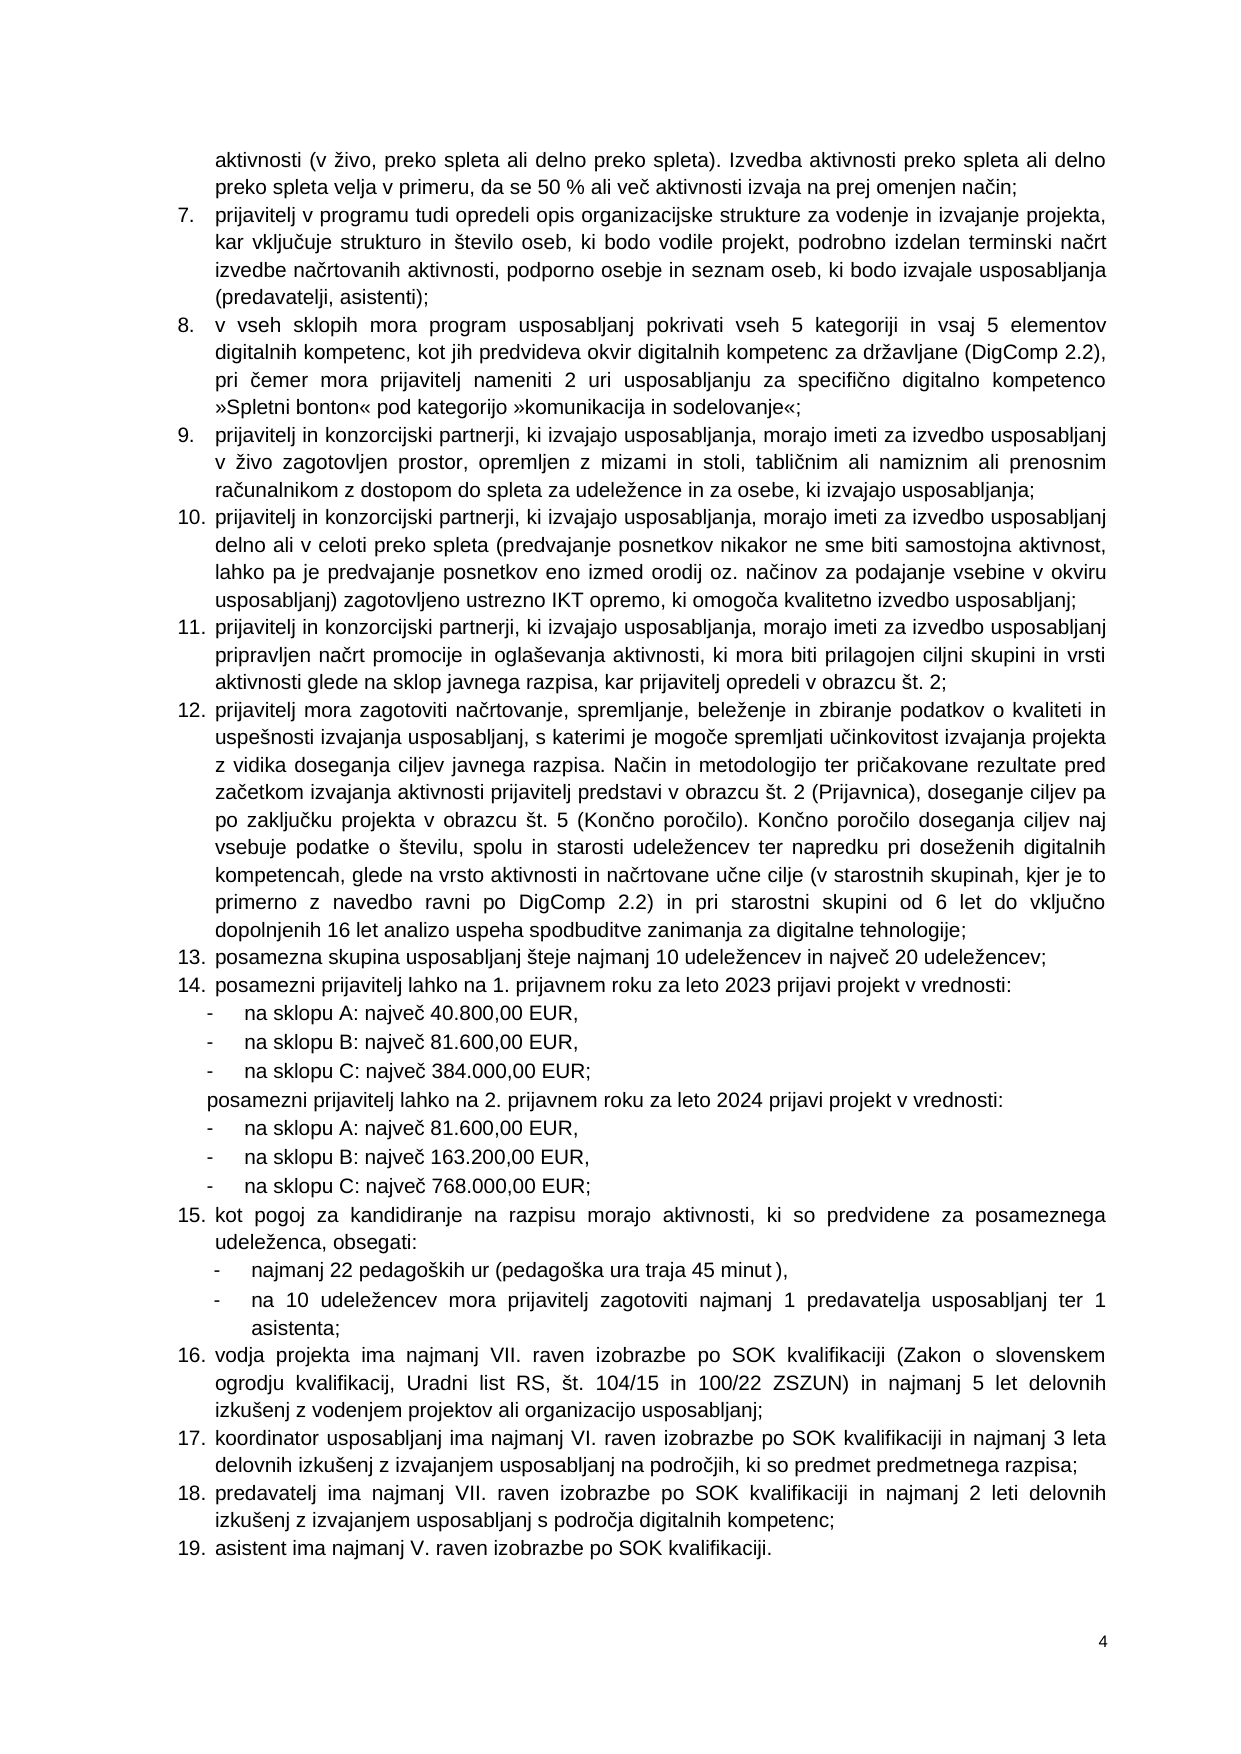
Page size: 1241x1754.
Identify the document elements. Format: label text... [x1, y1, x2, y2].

list vodja projekta ima najmanj VII. raven izobrazbe po SOK kvalifikaciji (Zakon o slovenskem ogrodju kvalifikacij, Uradni list RS, št. 104/15 in 100/22 ZSZUN) in najmanj 5 let delovnih izkušenj z vodenjem projektov ali organizacijo usposabljanj; [177, 1343, 1107, 1422]
list asistent ima najmanj V. raven izobrazbe po SOK kvalifikaciji. [177, 1536, 1107, 1560]
list najmanj 22 pedagoških ur (pedagoška ura traja 45 minut ), [213, 1258, 1107, 1283]
list na sklopu C: največ 768.000,00 EUR; [207, 1173, 1107, 1199]
list na sklopu B: največ 163.200,00 EUR, [207, 1144, 1107, 1170]
list posamezni prijavitelj lahko na 1. prijavnem roku za leto 2023 prijavi projekt v vrednosti: [177, 973, 1107, 997]
list na sklopu A: največ 81.600,00 EUR, [207, 1115, 1107, 1141]
list koordinator usposabljanj ima najmanj VI. raven izobrazbe po SOK kvalifikaciji in najmanj 3 leta delovnih izkušenj z izvajanjem usposabljanj na področjih, ki so predmet predmetnega razpisa; [177, 1426, 1107, 1477]
list na sklopu B: največ 81.600,00 EUR, [207, 1029, 1107, 1055]
list prijavitelj v programu tudi opredeli opis organizacijske strukture za vodenje in izvajanje projekta, kar vključuje strukturo in število oseb, ki bodo vodile projekt, podrobno izdelan terminski načrt izvedbe načrtovanih aktivnosti, podporno osebje in seznam oseb, ki bodo izvajale usposabljanja (predavatelji, asistenti); [177, 203, 1107, 309]
list prijavitelj in konzorcijski partnerji, ki izvajajo usposabljanja, morajo imeti za izvedbo usposabljanj pripravljen načrt promocije in oglaševanja aktivnosti, ki mora biti prilagojen ciljni skupini in vrsti aktivnosti glede na sklop javnega razpisa, kar prijavitelj opredeli v obrazcu št. 2; [177, 615, 1107, 694]
list prijavitelj mora zagotoviti načrtovanje, spremljanje, beleženje in zbiranje podatkov o kvaliteti in uspešnosti izvajanja usposabljanj, s katerimi je mogoče spremljati učinkovitost izvajanja projekta z vidika doseganja ciljev javnega razpisa. Način in metodologijo ter pričakovane rezultate pred začetkom izvajanja aktivnosti prijavitelj predstavi v obrazcu št. 2 (Prijavnica), doseganje ciljev pa po zaključku projekta v obrazcu št. 5 (Končno poročilo). Končno poročilo doseganja ciljev naj vsebuje podatke o številu, spolu in starosti udeležencev ter napredku pri doseženih digitalnih kompetencah, glede na vrsto aktivnosti in načrtovane učne cilje (v starostnih skupinah, kjer je to primerno z navedbo ravni po DigComp 2.2) in pri starostni skupini od 6 let do vključno dopolnjenih 16 let analizo uspeha spodbuditve zanimanja za digitalne tehnologije; [177, 698, 1107, 942]
list prijavitelj in konzorcijski partnerji, ki izvajajo usposabljanja, morajo imeti za izvedbo usposabljanj v živo zagotovljen prostor, opremljen z mizami in stoli, tabličnim ali namiznim ali prenosnim računalnikom z dostopom do spleta za udeležence in za osebe, ki izvajajo usposabljanja; [177, 423, 1107, 502]
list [177, 148, 1107, 199]
list prijavitelj in konzorcijski partnerji, ki izvajajo usposabljanja, morajo imeti za izvedbo usposabljanj delno ali v celoti preko spleta (predvajanje posnetkov nikakor ne sme biti samostojna aktivnost, lahko pa je predvajanje posnetkov eno izmed orodij oz. načinov za podajanje vsebine v okviru usposabljanj) zagotovljeno ustrezno IKT opremo, ki omogoča kvalitetno izvedbo usposabljanj; [177, 505, 1107, 612]
list na sklopu A: največ 40.800,00 EUR, [207, 1000, 1107, 1026]
list posamezna skupina usposabljanj šteje najmanj 10 udeležencev in največ 20 udeležencev; [177, 945, 1107, 969]
text posamezni prijavitelj lahko na 2. prijavnem roku za leto 2024 prijavi projekt v vrednosti: [207, 1088, 1107, 1112]
list predavatelj ima najmanj VII. raven izobrazbe po SOK kvalifikaciji in najmanj 2 leti delovnih izkušenj z izvajanjem usposabljanj s področja digitalnih kompetenc; [177, 1481, 1107, 1532]
list na 10 udeležencev mora prijavitelj zagotoviti najmanj 1 predavatelja usposabljanj ter 1 asistenta; [213, 1287, 1107, 1340]
list v vseh sklopih mora program usposabljanj pokrivati vseh 5 kategoriji in vsaj 5 elementov digitalnih kompetenc, kot jih predvideva okvir digitalnih kompetenc za državljane (DigComp 2.2), pri čemer mora prijavitelj nameniti 2 uri usposabljanju za specifično digitalno kompetenco »Spletni bonton« pod kategorijo »komunikacija in sodelovanje«; [177, 313, 1107, 419]
list kot pogoj za kandidiranje na razpisu morajo aktivnosti, ki so predvidene za posameznega udeleženca, obsegati: [177, 1203, 1107, 1254]
list na sklopu C: največ 384.000,00 EUR; [207, 1058, 1107, 1084]
